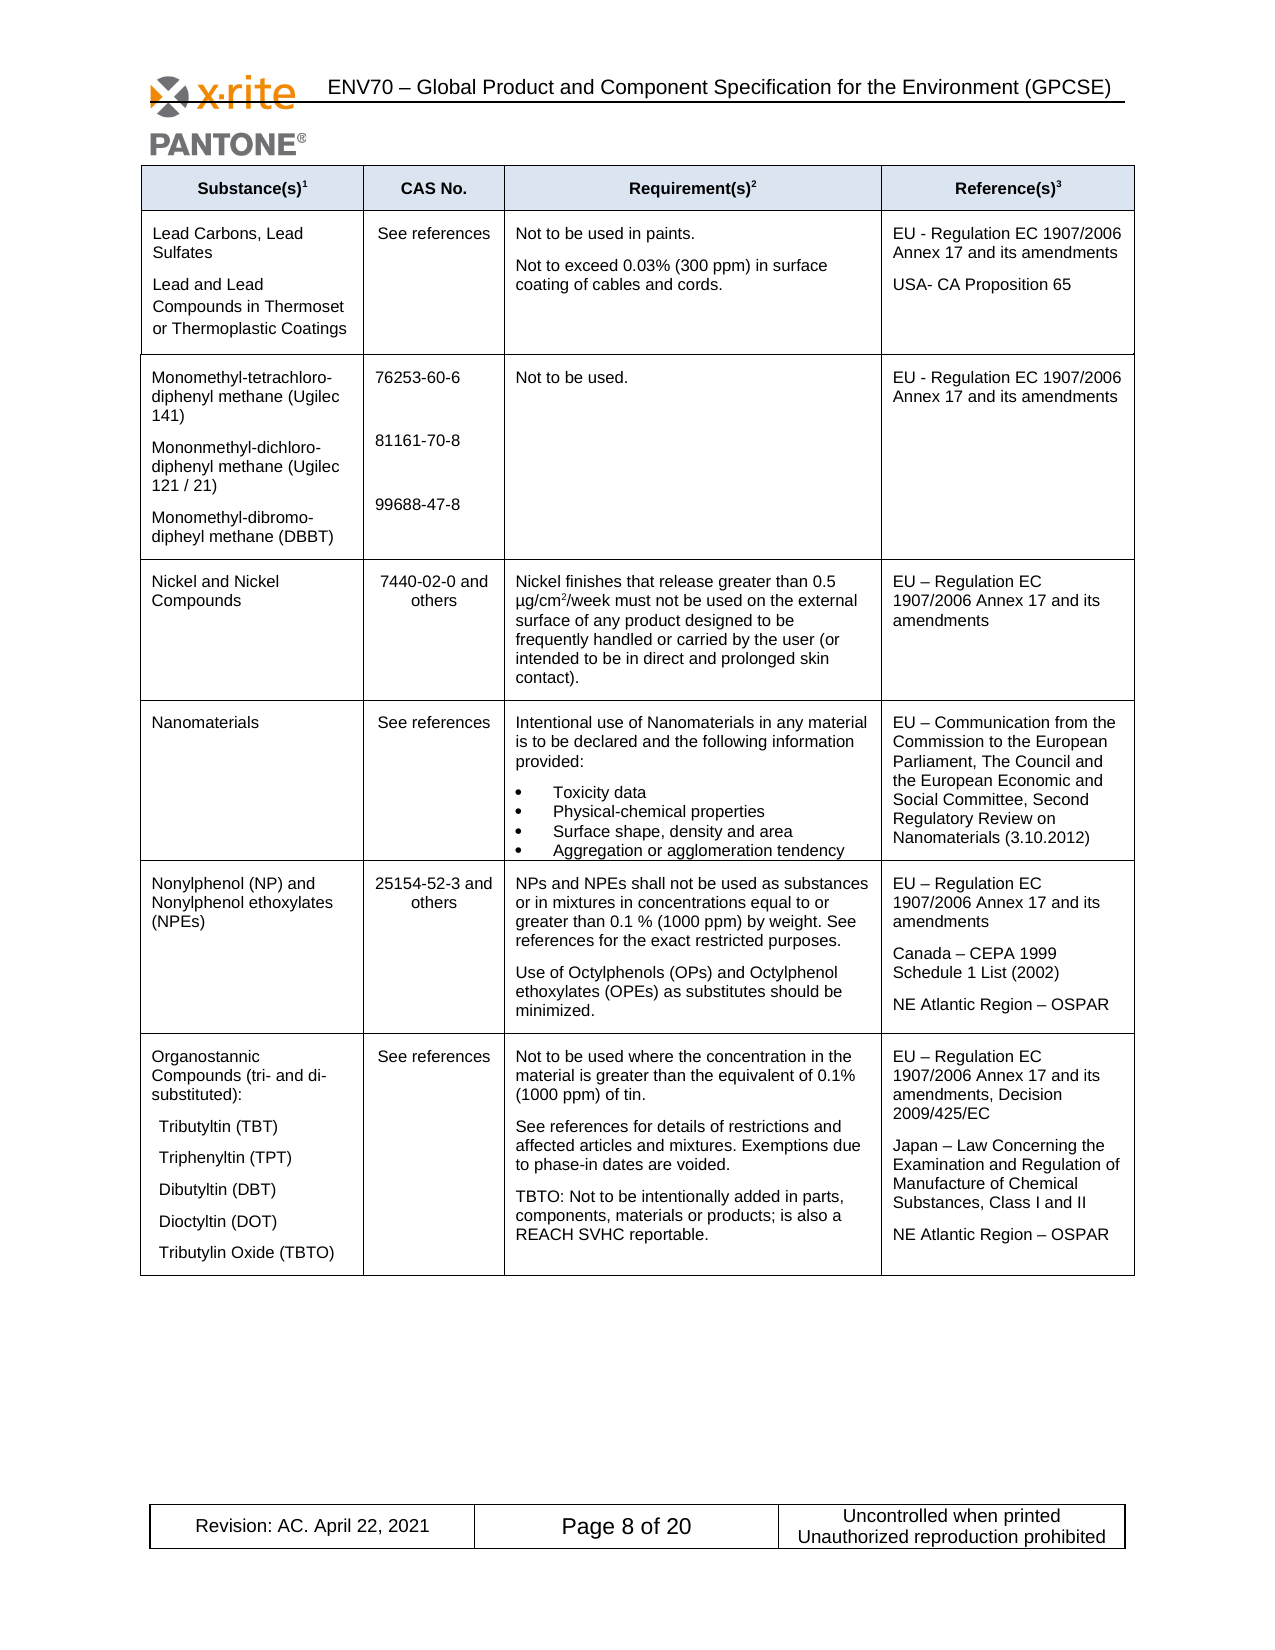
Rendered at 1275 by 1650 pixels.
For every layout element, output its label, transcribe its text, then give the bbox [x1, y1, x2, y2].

table_cell EU – Communication from the Commission to the European Parliament, The Council and the European Economic and Social Committee, Second Regulatory Review on Nanomaterials (3.10.2012) [882, 701, 1134, 860]
table_cell See references [364, 1034, 504, 1275]
table_cell See references [364, 211, 504, 354]
table_header Requirement(s)2 [505, 166, 881, 210]
table_header CAS No. [364, 166, 504, 210]
table_cell Not to be used in paints. Not to exceed 0.03% (300 ppm) in surface coating of cables and cords. [505, 211, 881, 354]
table_cell NPs and NPEs shall not be used as substances or in mixtures in concentrations equal to or greater than 0.1 % (1000 ppm) by weight. See references for the exact restricted purposes. Use of Octylphenols (OPs) and Octylphenol ethoxylates (OPEs) as substitutes should be minimized. [505, 861, 881, 1033]
picture [150, 103, 307, 156]
table_cell EU - Regulation EC 1907/2006 Annex 17 and its amendments [882, 355, 1134, 558]
table_cell Monomethyl-tetrachloro-diphenyl methane (Ugilec 141) Mononmethyl-dichloro-diphenyl methane (Ugilec 121 / 21) Monomethyl-dibromo-dipheyl methane (DBBT) [141, 355, 363, 558]
table_cell Nanomaterials [141, 701, 363, 860]
table_cell Not to be used. [505, 355, 881, 558]
table_cell EU - Regulation EC 1907/2006 Annex 17 and its amendments USA- CA Proposition 65 [882, 211, 1134, 354]
table_cell EU – Regulation EC 1907/2006 Annex 17 and its amendments [882, 560, 1134, 699]
table_cell Nickel and Nickel Compounds [141, 560, 363, 699]
table_cell Nickel finishes that release greater than 0.5 µg/cm2/week must not be used on the external surface of any product designed to be frequently handled or carried by the user (or intended to be in direct and prolonged skin contact). [505, 560, 881, 699]
table_cell 7440-02-0 and others [364, 560, 504, 699]
picture [150, 75, 307, 101]
table_cell 76253-60-6 81161-70-8 99688-47-8 [364, 355, 504, 558]
table_cell EU – Regulation EC 1907/2006 Annex 17 and its amendments Canada – CEPA 1999 Schedule 1 List (2002) NE Atlantic Region – OSPAR [882, 861, 1134, 1033]
table_cell 25154-52-3 and others [364, 861, 504, 1033]
table_header Substance(s)1 [142, 166, 363, 210]
table_header Reference(s)3 [882, 166, 1134, 210]
table_cell Lead Carbons, Lead Sulfates Lead and Lead Compounds in Thermoset or Thermoplastic Coatings [142, 211, 363, 354]
table_cell Nonylphenol (NP) and Nonylphenol ethoxylates (NPEs) [141, 861, 363, 1033]
table_cell EU – Regulation EC 1907/2006 Annex 17 and its amendments, Decision 2009/425/EC Japan – Law Concerning the Examination and Regulation of Manufacture of Chemical Substances, Class I and II NE Atlantic Region – OSPAR [882, 1034, 1134, 1275]
table_cell Intentional use of Nanomaterials in any material is to be declared and the following information provided: Toxicity data Physical-chemical properties Surface shape, density and area Aggregation or agglomeration tendency [505, 701, 881, 860]
table_cell Not to be used where the concentration in the material is greater than the equivalent of 0.1% (1000 ppm) of tin. See references for details of restrictions and affected articles and mixtures. Exemptions due to phase-in dates are voided. TBTO: Not to be intentionally added in parts, components, materials or products; is also a REACH SVHC reportable. [505, 1034, 881, 1275]
table_cell Organostannic Compounds (tri- and di- substituted): Tributyltin (TBT) Triphenyltin (TPT) Dibutyltin (DBT) Dioctyltin (DOT) Tributylin Oxide (TBTO) [141, 1034, 363, 1275]
table_cell See references [364, 701, 504, 860]
